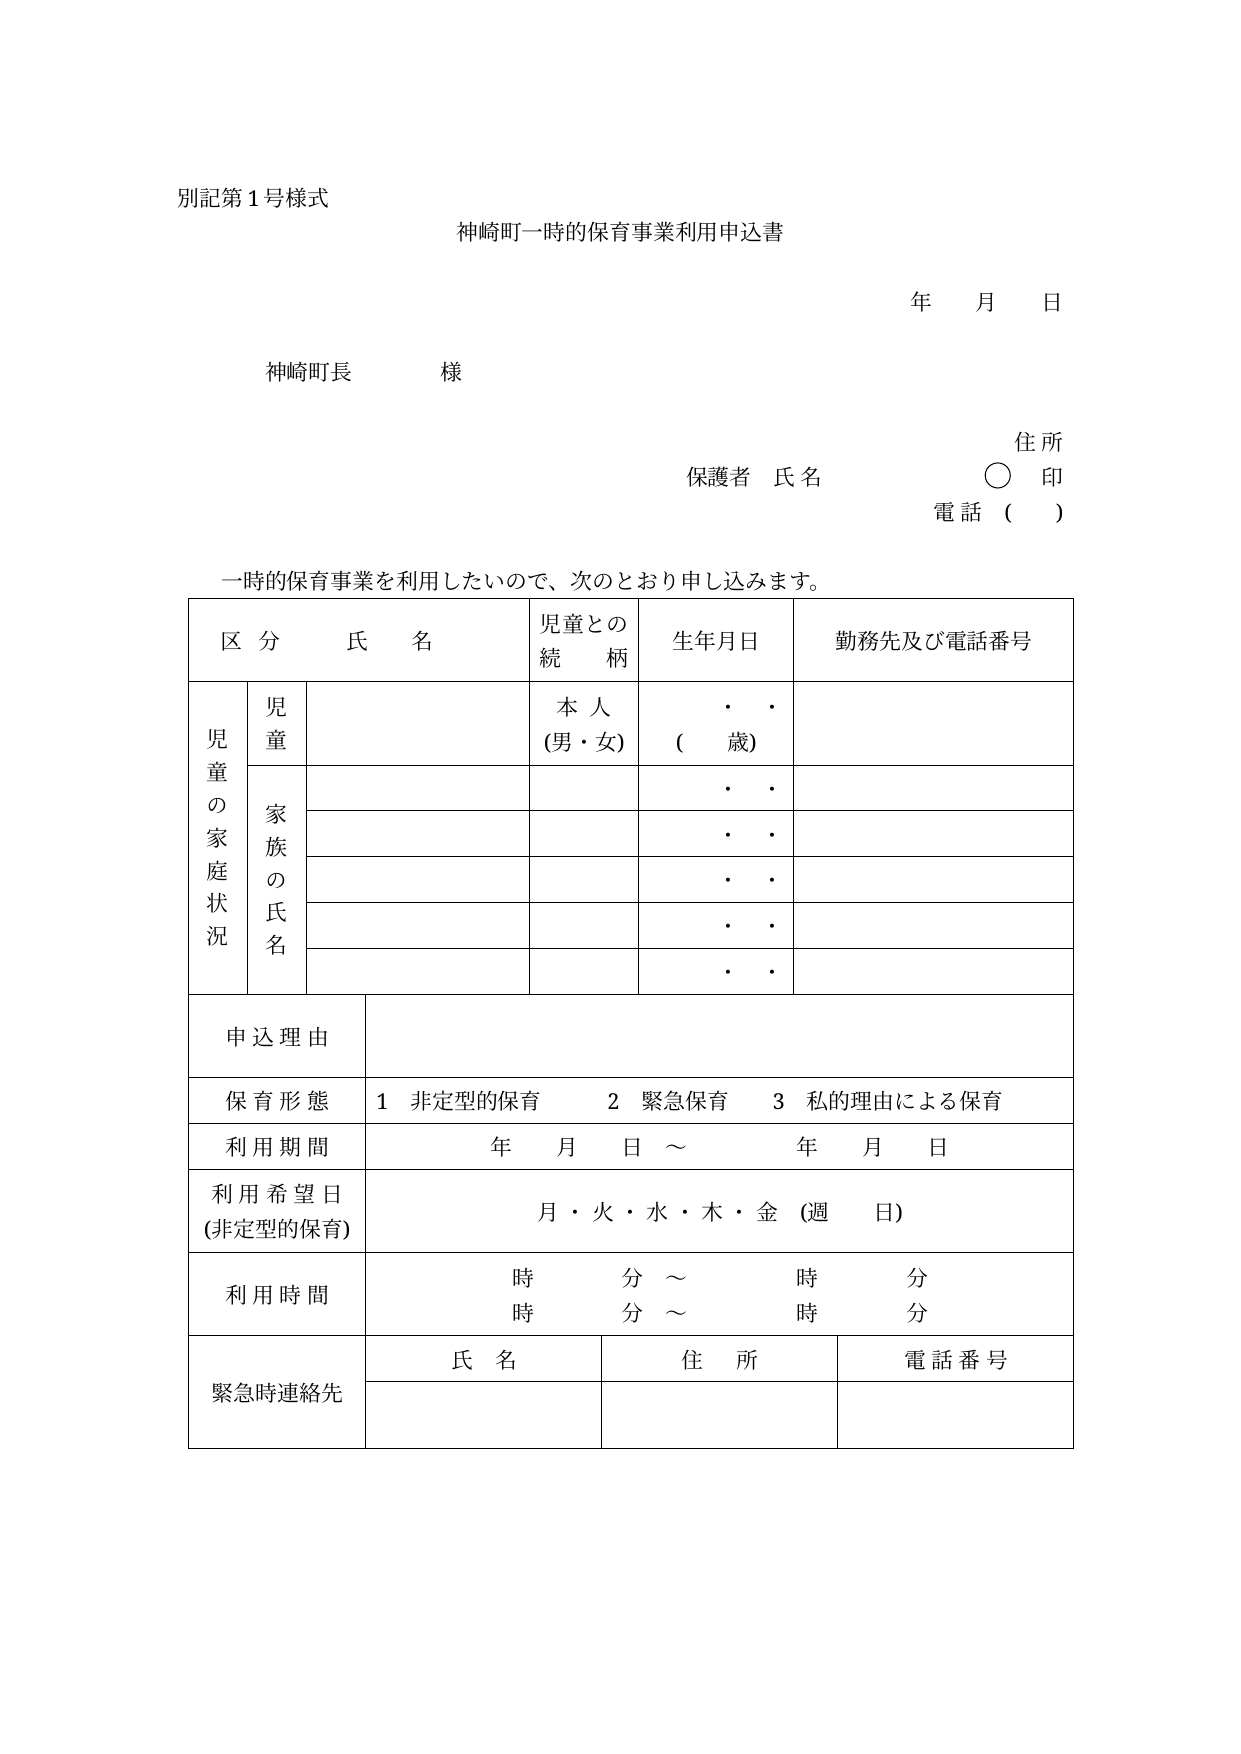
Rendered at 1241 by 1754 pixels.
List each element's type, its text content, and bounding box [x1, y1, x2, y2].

table_cell 電話番号 [838, 1336, 1073, 1381]
table_cell [307, 766, 529, 810]
table_cell 利用時間 [189, 1253, 365, 1335]
text 神崎町一時的保育事業利用申込書 [177, 214, 1063, 249]
table_cell 本人 (男・女) [530, 682, 638, 764]
table_cell 申込理由 [189, 995, 365, 1077]
table_cell [366, 995, 1073, 1077]
table_cell [307, 949, 529, 994]
table_cell [307, 682, 529, 764]
table_cell ・ ・ [639, 949, 793, 994]
table_cell [307, 857, 529, 902]
text 別記第1号様式 [177, 179, 1063, 214]
table_cell [794, 682, 1073, 764]
table_cell ・ ・ ( 歳) [639, 682, 793, 764]
table_cell 児童 [248, 682, 306, 764]
table_cell 1 非定型的保育 2 緊急保育 3 私的理由による保育 [366, 1078, 1073, 1123]
text 年 月 日 [177, 284, 1063, 319]
table_cell 利用希望日 (非定型的保育) [189, 1170, 365, 1252]
table_cell 氏名 [366, 1336, 601, 1381]
table_cell ・ ・ [639, 903, 793, 948]
table_cell 時 分 ～ 時 分 時 分 ～ 時 分 [366, 1253, 1073, 1335]
table_cell ・ ・ [639, 766, 793, 810]
table_cell [530, 949, 638, 994]
table_cell [307, 903, 529, 948]
text 住所 [177, 423, 1063, 458]
table_cell 家族の氏名 [248, 766, 306, 994]
table_cell [530, 766, 638, 810]
table_cell [530, 903, 638, 948]
table_cell [602, 1382, 837, 1448]
text 電話 ( ) [177, 493, 1063, 528]
table_header 区分 氏名 [189, 599, 529, 681]
table_header 児童との続柄 [530, 599, 638, 681]
table_cell [794, 766, 1073, 810]
table_cell [794, 811, 1073, 856]
table_cell 児童の家庭状況 [189, 682, 247, 994]
table_cell [838, 1382, 1073, 1448]
table_cell 緊急時連絡先 [189, 1336, 365, 1448]
table_cell ・ ・ [639, 811, 793, 856]
table_cell [794, 903, 1073, 948]
table_cell [794, 857, 1073, 902]
table_header 勤務先及び電話番号 [794, 599, 1073, 681]
table_cell 利用期間 [189, 1124, 365, 1169]
table_cell 月・火・水・木・金 (週 日) [366, 1170, 1073, 1252]
table_cell ・ ・ [639, 857, 793, 902]
table_header 生年月日 [639, 599, 793, 681]
text 一時的保育事業を利用したいので、次のとおり申し込みます。 [177, 563, 1063, 598]
table_cell [366, 1382, 601, 1448]
text 神崎町長 様 [177, 353, 1063, 388]
table_cell [307, 811, 529, 856]
text 保護者 氏名 印 [177, 458, 1063, 493]
table_cell 保育形態 [189, 1078, 365, 1123]
table_cell [530, 857, 638, 902]
table_cell 年 月 日 ～ 年 月 日 [366, 1124, 1073, 1169]
table_cell [794, 949, 1073, 994]
table_cell [530, 811, 638, 856]
table_cell 住所 [602, 1336, 837, 1381]
